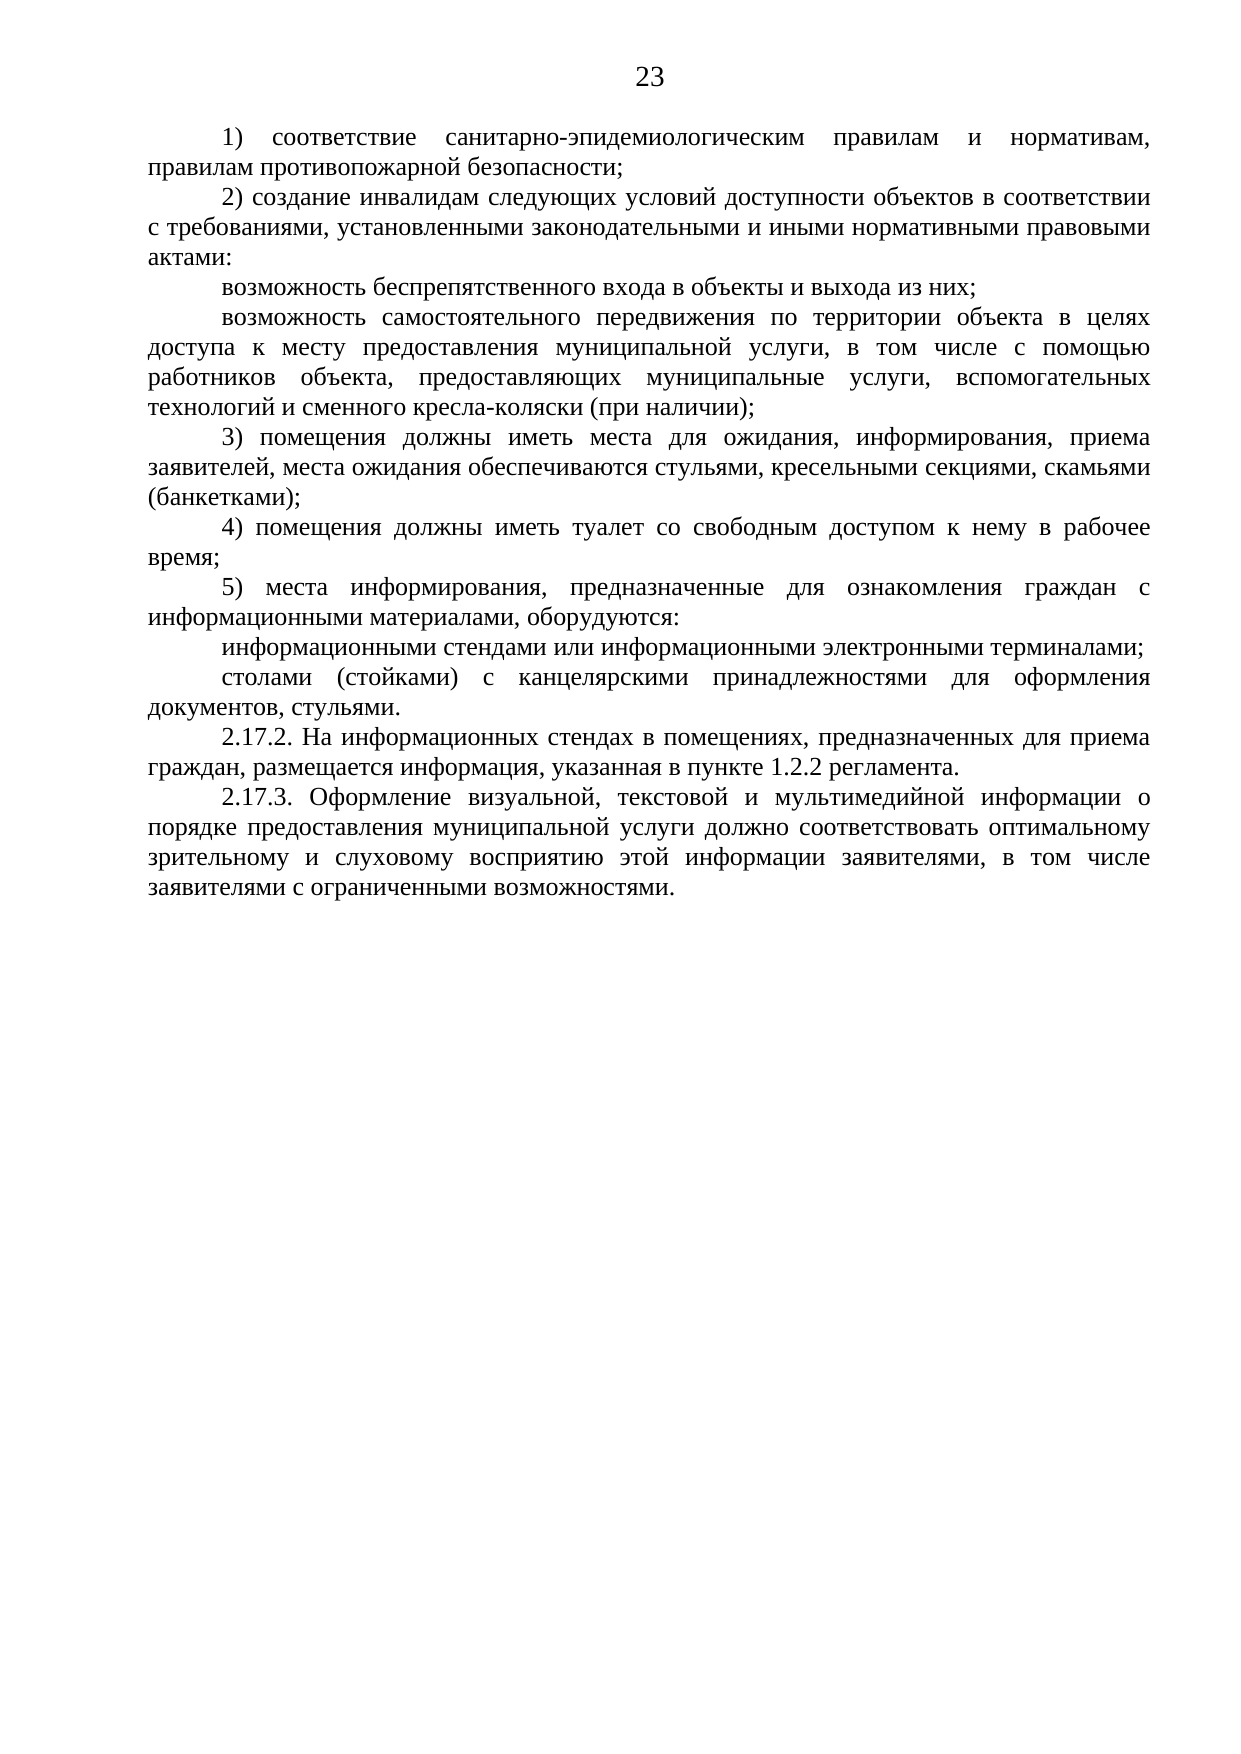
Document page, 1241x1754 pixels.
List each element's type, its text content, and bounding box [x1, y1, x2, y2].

text 2.17.3. Оформление визуальной, текстовой и мультимедийной информации о порядке предоставления муниципальной услуги должно соответствовать оптимальному зрительному и слуховому восприятию этой информации заявителями, в том числе заявителями с ограниченными возможностями. [148, 781, 1152, 901]
text 2.17.2. На информационных стендах в помещениях, предназначенных для приема граждан, размещается информация, указанная в пункте 1.2.2 регламента. [148, 721, 1152, 781]
text 5) места информирования, предназначенные для ознакомления граждан с информационными материалами, оборудуются: [148, 571, 1152, 631]
text 4) помещения должны иметь туалет со свободным доступом к нему в рабочее время; [148, 511, 1152, 571]
text возможность беспрепятственного входа в объекты и выхода из них; [148, 271, 1152, 301]
text столами (стойками) с канцелярскими принадлежностями для оформления документов, стульями. [148, 661, 1152, 721]
text информационными стендами или информационными электронными терминалами; [148, 631, 1152, 661]
text 1) соответствие санитарно-эпидемиологическим правилам и нормативам, правилам противопожарной безопасности; [148, 121, 1152, 181]
text 3) помещения должны иметь места для ожидания, информирования, приема заявителей, места ожидания обеспечиваются стульями, кресельными секциями, скамьями (банкетками); [148, 421, 1152, 511]
text возможность самостоятельного передвижения по территории объекта в целях доступа к месту предоставления муниципальной услуги, в том числе с помощью работников объекта, предоставляющих муниципальные услуги, вспомогательных технологий и сменного кресла-коляски (при наличии); [148, 301, 1152, 421]
text 2) создание инвалидам следующих условий доступности объектов в соответствии с требованиями, установленными законодательными и иными нормативными правовыми актами: [148, 181, 1152, 271]
